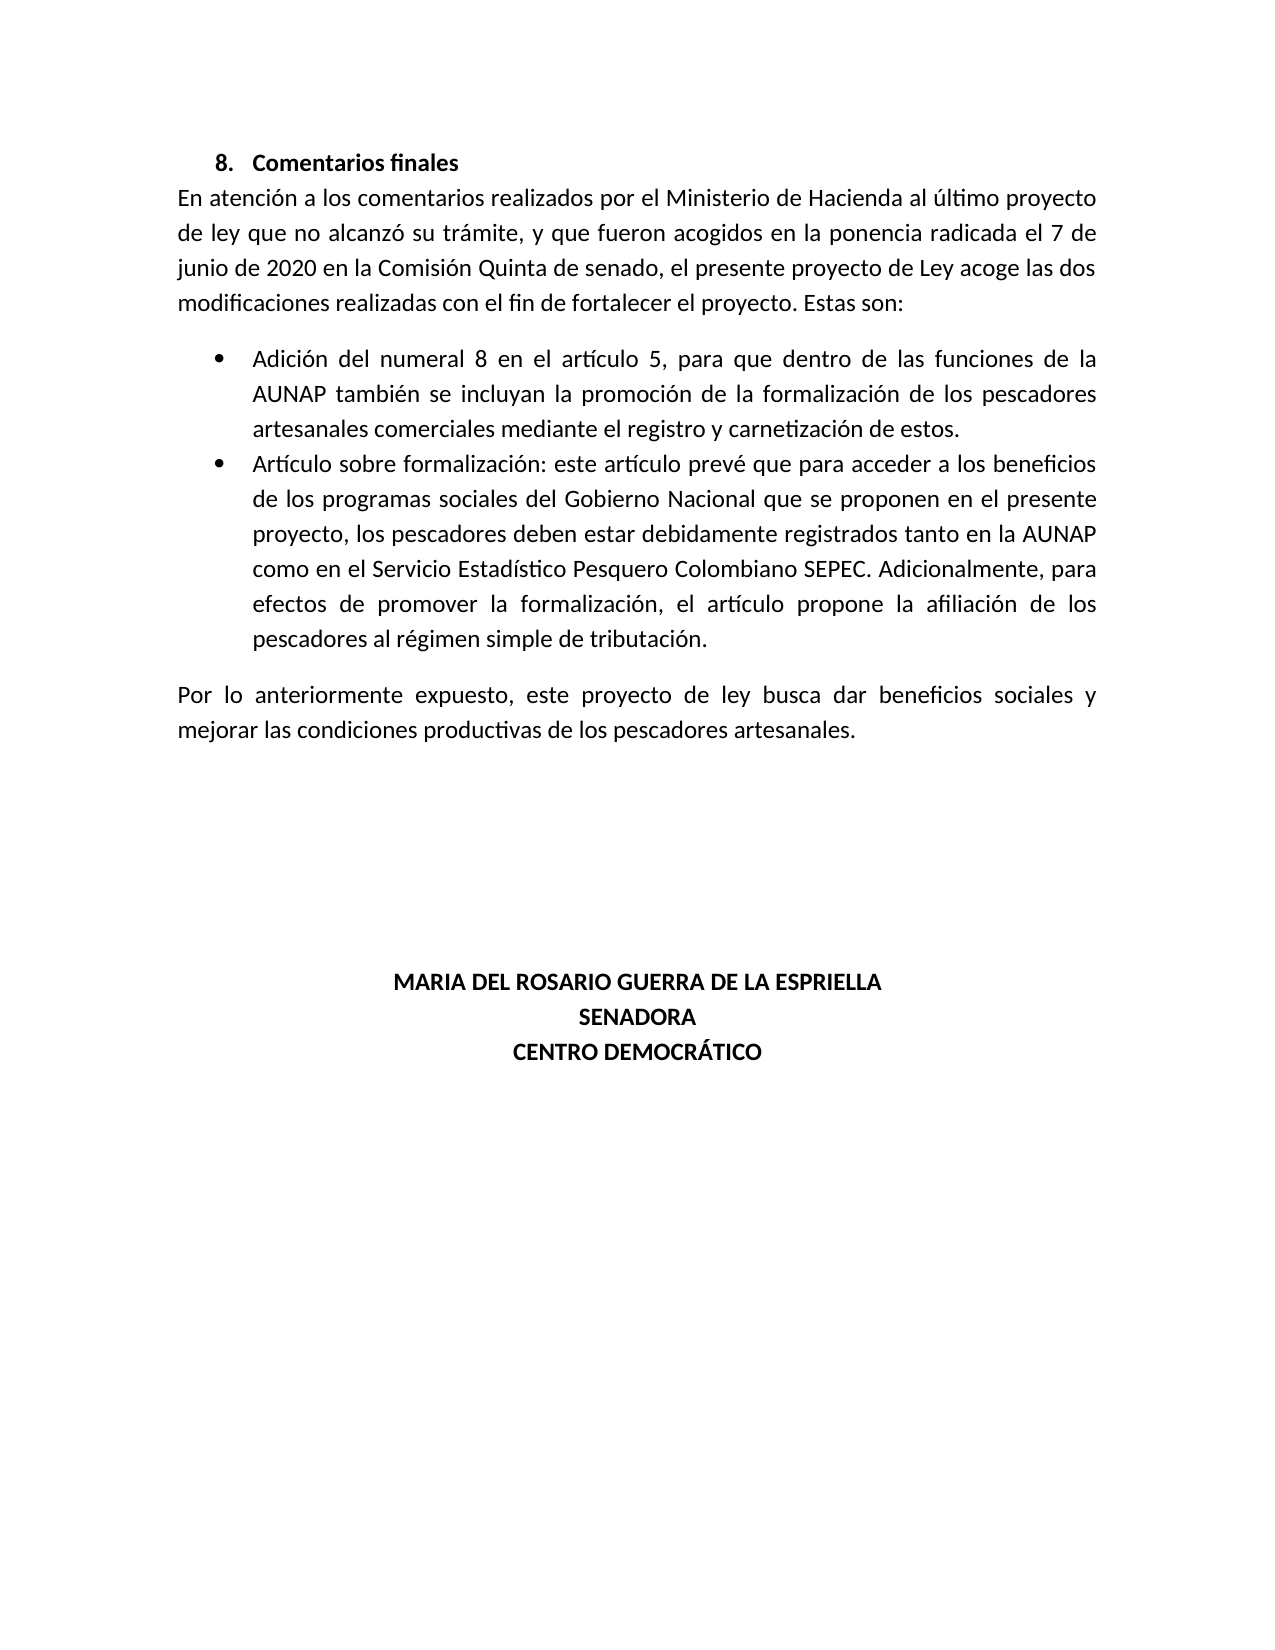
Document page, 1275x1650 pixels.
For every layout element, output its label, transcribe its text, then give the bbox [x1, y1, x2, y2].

text CENTRO DEMOCRÁTICO [177, 1036, 1098, 1067]
subtitle Comentarios finales [215, 148, 1098, 178]
text Por lo anteriormente expuesto, este proyecto de ley busca dar beneficios sociales y mejorar las condiciones productivas de los pescadores artesanales. [177, 679, 1098, 745]
text SENADORA [177, 1001, 1098, 1032]
list Adición del numeral 8 en el artículo 5, para que dentro de las funciones de la AUNAP también se incluyan la promoción de la formalización de los pescadores artesanales comerciales mediante el registro y carnetización de estos. [215, 343, 1098, 444]
list Artículo sobre formalización: este artículo prevé que para acceder a los beneficios de los programas sociales del Gobierno Nacional que se proponen en el presente proyecto, los pescadores deben estar debidamente registrados tanto en la AUNAP como en el Servicio Estadístico Pesquero Colombiano SEPEC. Adicionalmente, para efectos de promover la formalización, el artículo propone la afiliación de los pescadores al régimen simple de tributación. [215, 448, 1098, 654]
text MARIA DEL ROSARIO GUERRA DE LA ESPRIELLA [177, 966, 1098, 997]
text En atención a los comentarios realizados por el Ministerio de Hacienda al último proyecto de ley que no alcanzó su trámite, y que fueron acogidos en la ponencia radicada el 7 de junio de 2020 en la Comisión Quinta de senado, el presente proyecto de Ley acoge las dos modificaciones realizadas con el fin de fortalecer el proyecto. Estas son: [177, 183, 1098, 318]
